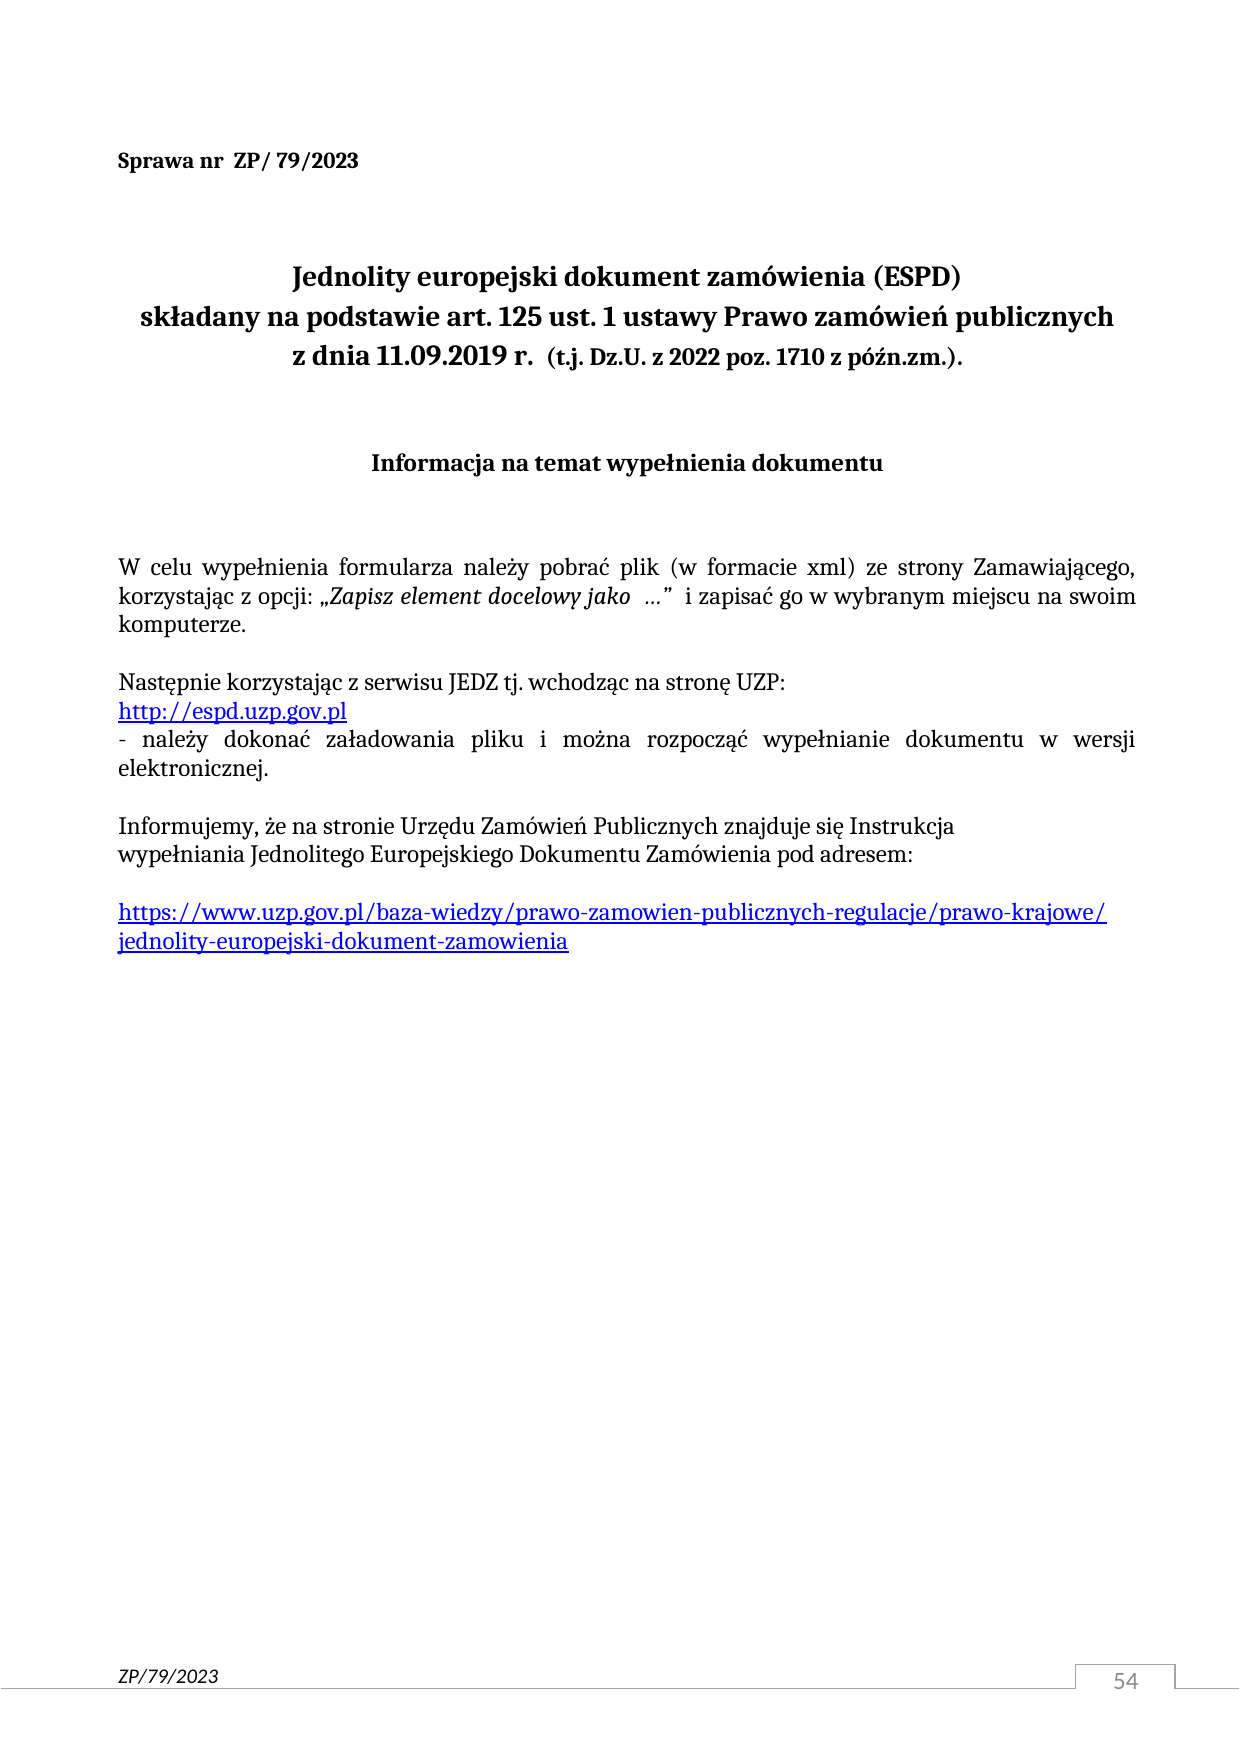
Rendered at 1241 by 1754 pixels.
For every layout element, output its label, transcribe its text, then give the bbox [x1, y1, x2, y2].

text Jednolity europejski dokument zamówienia (ESPD) [118, 260, 1137, 293]
text - należy dokonać załadowania pliku i można rozpocząć wypełnianie dokumentu w wersji elektronicznej. [118, 725, 1137, 783]
text https://www.uzp.gov.pl/baza-wiedzy/prawo-zamowien-publicznych-regulacje/prawo-krajowe/jednolity-europejski-dokument-zamowienia [118, 898, 1137, 955]
text składany na podstawie art. 125 ust. 1 ustawy Prawo zamówień publicznych [118, 300, 1137, 333]
text Sprawa nr ZP/ 79/2023 [118, 148, 1137, 174]
text z dnia 11.09.2019 r. (t.j. Dz.U. z 2022 poz. 1710 z późn.zm.). [118, 339, 1137, 373]
text Informujemy, że na stronie Urzędu Zamówień Publicznych znajduje się Instrukcja [118, 812, 1137, 840]
text W celu wypełnienia formularza należy pobrać plik (w formacie xml) ze strony Zamawiającego, korzystając z opcji: „Zapisz element docelowy jako …” i zapisać go w wybranym miejscu na swoim komputerze. [118, 553, 1137, 639]
text http://espd.uzp.gov.pl [118, 697, 1137, 725]
text Następnie korzystając z serwisu JEDZ tj. wchodząc na stronę UZP: [118, 668, 1137, 697]
text wypełniania Jednolitego Europejskiego Dokumentu Zamówienia pod adresem: [118, 840, 1137, 869]
text Informacja na temat wypełnienia dokumentu [118, 449, 1137, 478]
